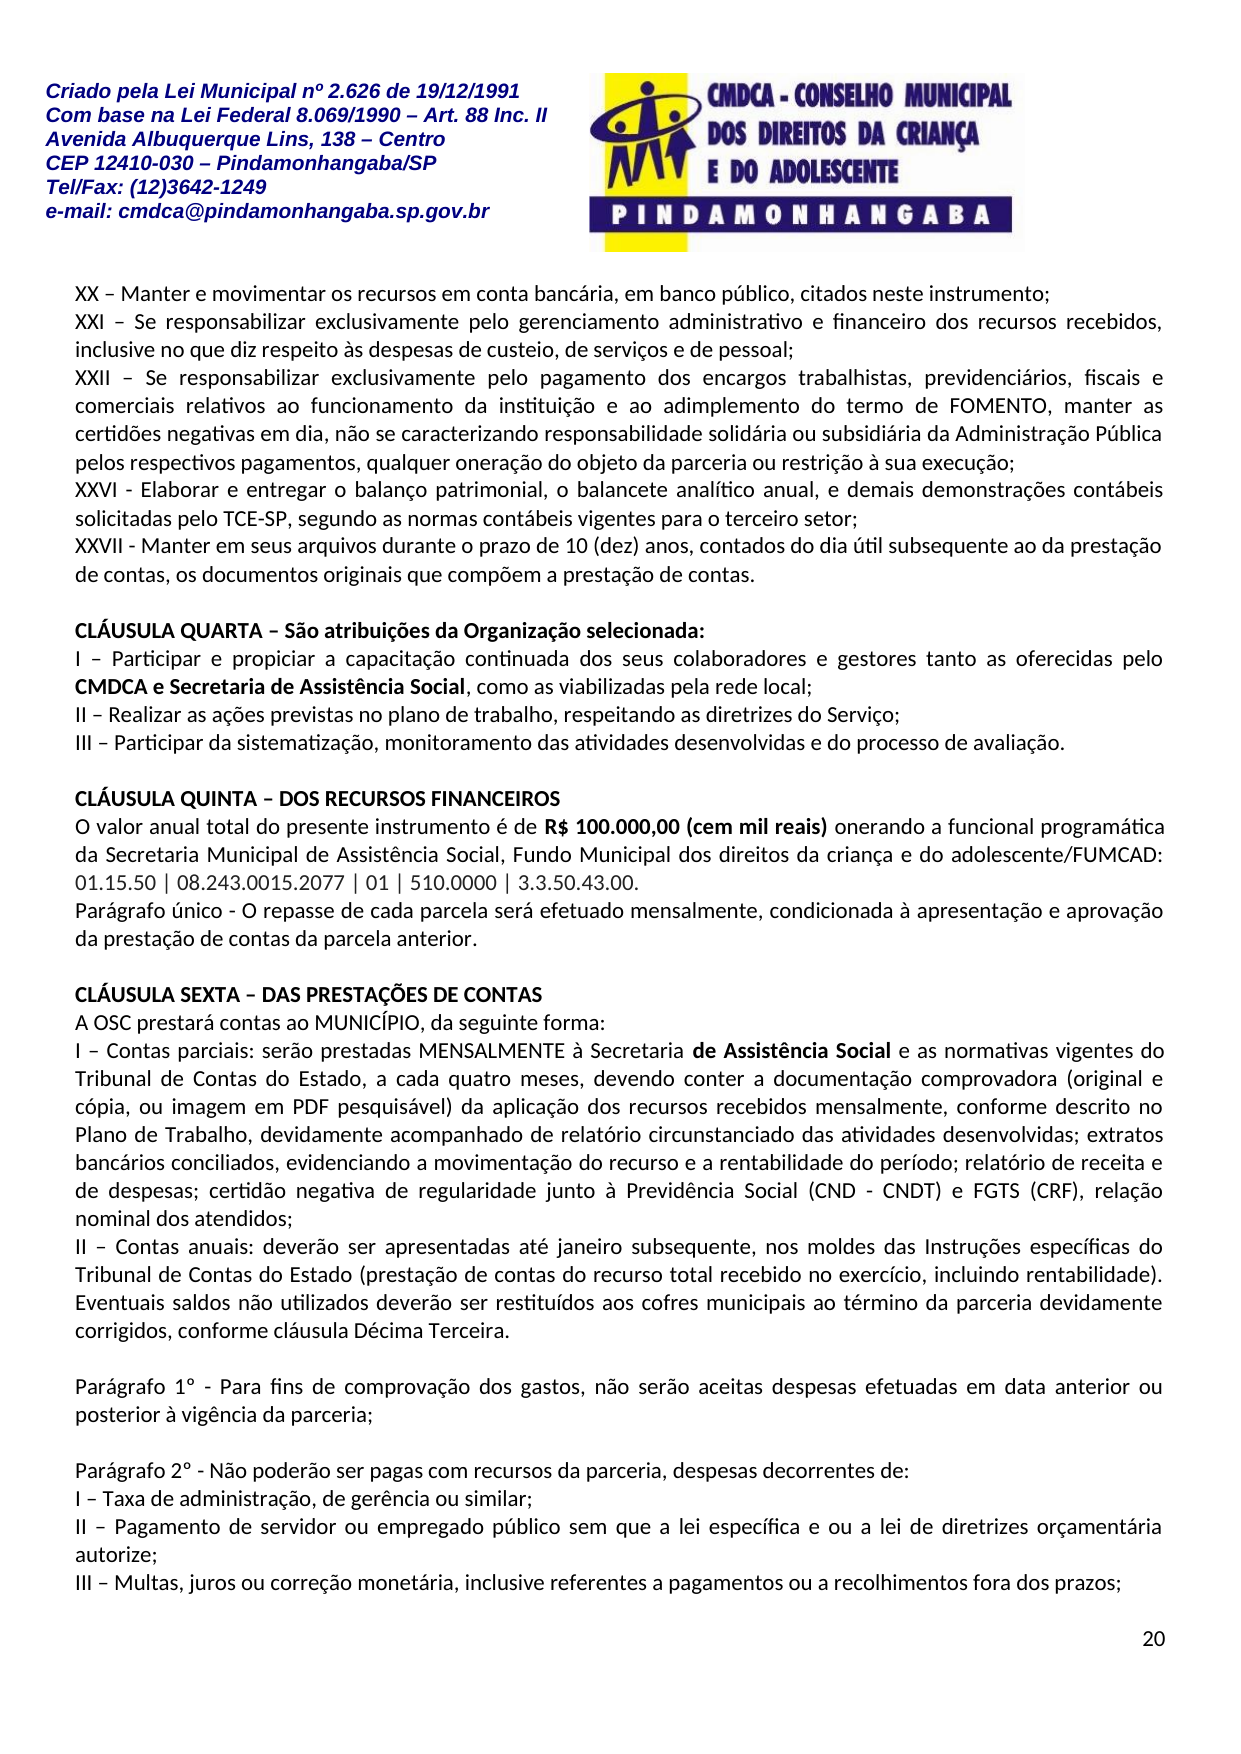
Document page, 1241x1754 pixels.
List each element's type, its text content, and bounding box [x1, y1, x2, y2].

text XX – Manter e movimentar os recursos em conta bancária, em banco público, citados neste instrumento; [75, 279, 1165, 307]
text CLÁUSULA QUINTA – DOS RECURSOS FINANCEIROS [75, 784, 1165, 812]
text CLÁUSULA SEXTA – DAS PRESTAÇÕES DE CONTAS [75, 980, 1165, 1008]
text II – Realizar as ações previstas no plano de trabalho, respeitando as diretrizes do Serviço; [75, 700, 1165, 728]
text XXI – Se responsabilizar exclusivamente pelo gerenciamento administrativo e financeiro dos recursos recebidos, inclusive no que diz respeito às despesas de custeio, de serviços e de pessoal; [75, 307, 1165, 363]
text I – Taxa de administração, de gerência ou similar; [75, 1484, 1165, 1512]
text O valor anual total do presente instrumento é de R$ 100.000,00 (cem mil reais) onerando a funcional programática da Secretaria Municipal de Assistência Social, Fundo Municipal dos direitos da criança e do adolescente/FUMCAD: 01.15.50 | 08.243.0015.2077 | 01 | 510.0000 | 3.3.50.43.00. [75, 812, 1165, 896]
text I – Contas parciais: serão prestadas MENSALMENTE à Secretaria de Assistência Social e as normativas vigentes do Tribunal de Contas do Estado, a cada quatro meses, devendo conter a documentação comprovadora (original e cópia, ou imagem em PDF pesquisável) da aplicação dos recursos recebidos mensalmente, conforme descrito no Plano de Trabalho, devidamente acompanhado de relatório circunstanciado das atividades desenvolvidas; extratos bancários conciliados, evidenciando a movimentação do recurso e a rentabilidade do período; relatório de receita e de despesas; certidão negativa de regularidade junto à Previdência Social (CND - CNDT) e FGTS (CRF), relação nominal dos atendidos; [75, 1036, 1165, 1232]
text II – Pagamento de servidor ou empregado público sem que a lei específica e ou a lei de diretrizes orçamentária autorize; [75, 1512, 1165, 1568]
text XXII – Se responsabilizar exclusivamente pelo pagamento dos encargos trabalhistas, previdenciários, fiscais e comerciais relativos ao funcionamento da instituição e ao adimplemento do termo de FOMENTO, manter as certidões negativas em dia, não se caracterizando responsabilidade solidária ou subsidiária da Administração Pública pelos respectivos pagamentos, qualquer oneração do objeto da parceria ou restrição à sua execução; [75, 363, 1165, 476]
text CLÁUSULA QUARTA – São atribuições da Organização selecionada: [75, 616, 1165, 644]
text Parágrafo 2º - Não poderão ser pagas com recursos da parceria, despesas decorrentes de: [75, 1456, 1165, 1484]
text III – Participar da sistematização, monitoramento das atividades desenvolvidas e do processo de avaliação. [75, 728, 1165, 756]
text I – Participar e propiciar a capacitação continuada dos seus colaboradores e gestores tanto as oferecidas pelo CMDCA e Secretaria de Assistência Social, como as viabilizadas pela rede local; [75, 644, 1165, 700]
text Parágrafo 1º - Para fins de comprovação dos gastos, não serão aceitas despesas efetuadas em data anterior ou posterior à vigência da parceria; [75, 1372, 1165, 1428]
text XXVII - Manter em seus arquivos durante o prazo de 10 (dez) anos, contados do dia útil subsequente ao da prestação de contas, os documentos originais que compõem a prestação de contas. [75, 532, 1165, 588]
text II – Contas anuais: deverão ser apresentadas até janeiro subsequente, nos moldes das Instruções específicas do Tribunal de Contas do Estado (prestação de contas do recurso total recebido no exercício, incluindo rentabilidade). Eventuais saldos não utilizados deverão ser restituídos aos cofres municipais ao término da parceria devidamente corrigidos, conforme cláusula Décima Terceira. [75, 1232, 1165, 1344]
text A OSC prestará contas ao MUNICÍPIO, da seguinte forma: [75, 1008, 1165, 1036]
picture [589, 73, 1026, 252]
text XXVI - Elaborar e entregar o balanço patrimonial, o balancete analítico anual, e demais demonstrações contábeis solicitadas pelo TCE-SP, segundo as normas contábeis vigentes para o terceiro setor; [75, 476, 1165, 532]
text III – Multas, juros ou correção monetária, inclusive referentes a pagamentos ou a recolhimentos fora dos prazos; [75, 1568, 1165, 1596]
text Parágrafo único - O repasse de cada parcela será efetuado mensalmente, condicionada à apresentação e aprovação da prestação de contas da parcela anterior. [75, 896, 1165, 952]
